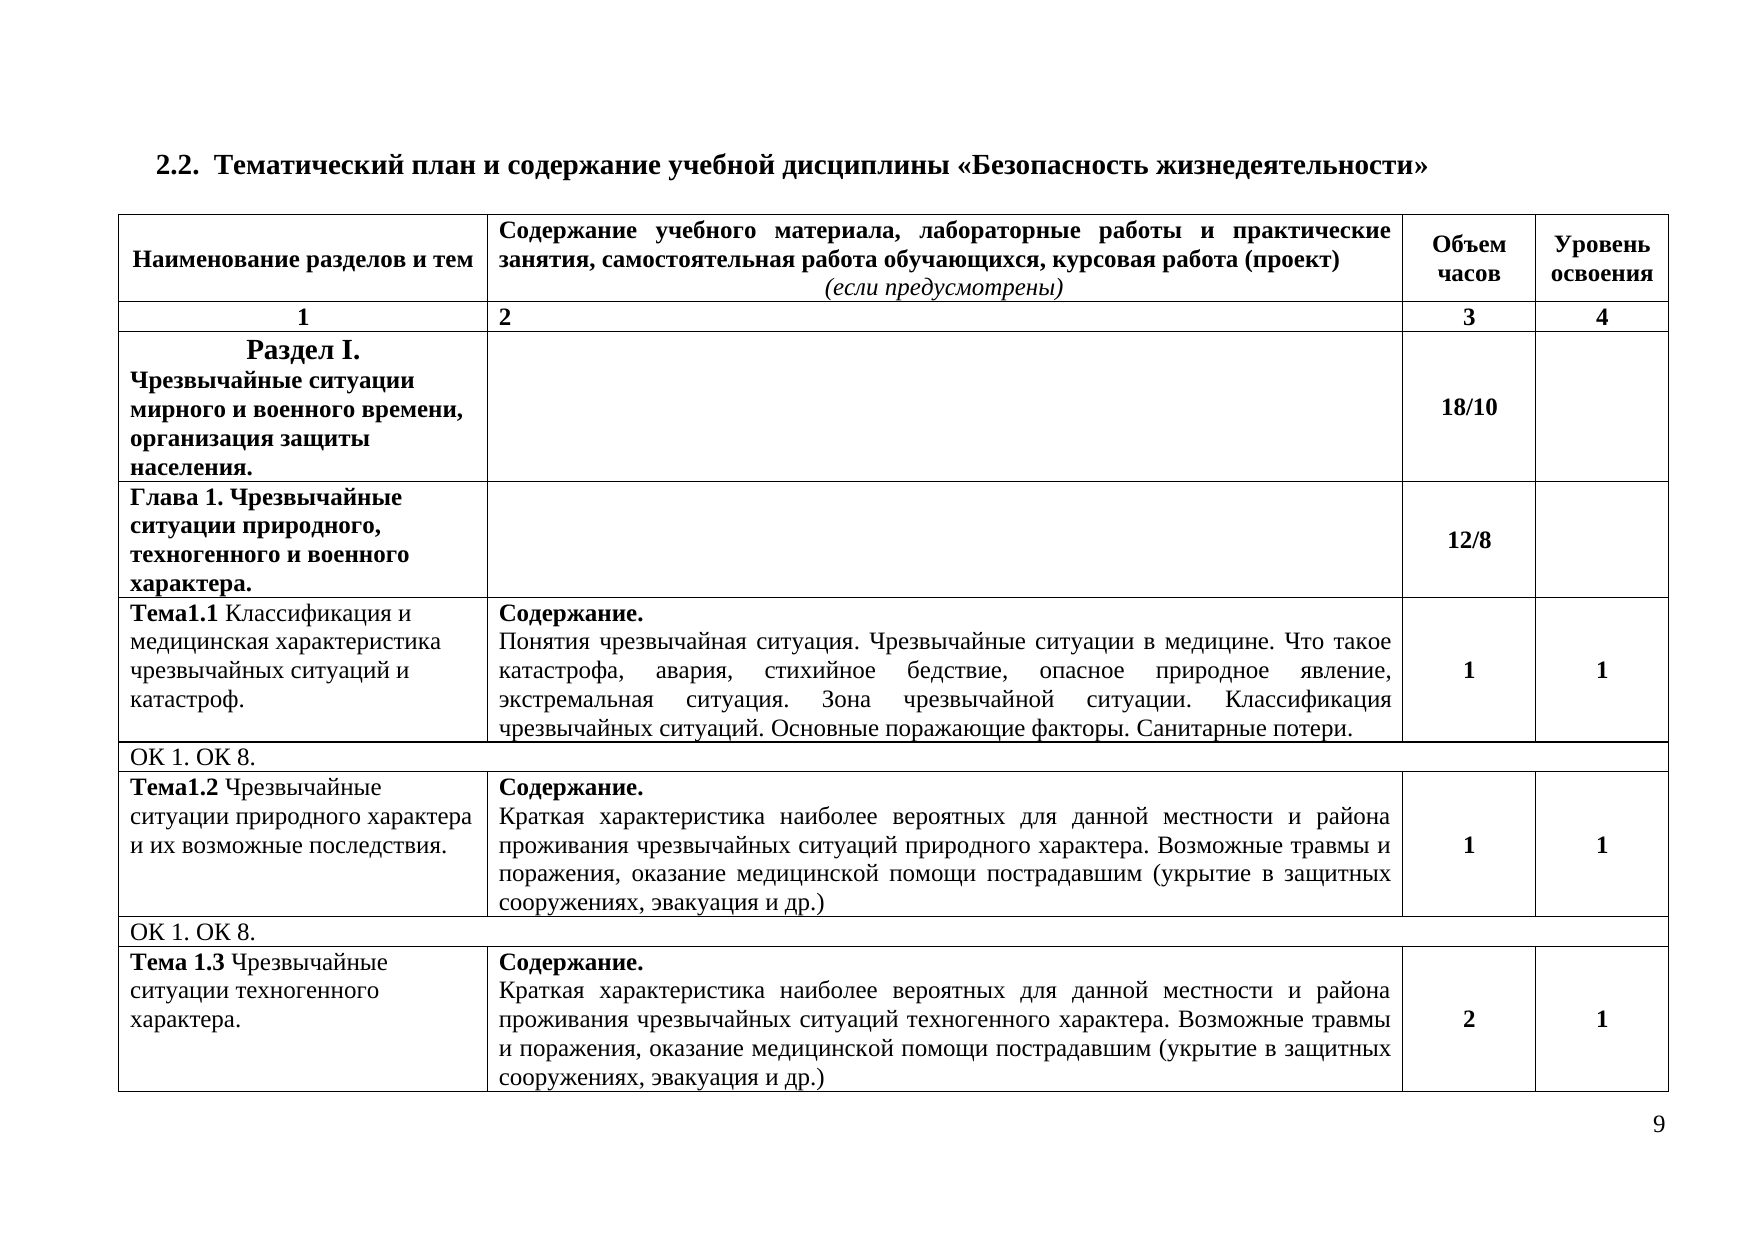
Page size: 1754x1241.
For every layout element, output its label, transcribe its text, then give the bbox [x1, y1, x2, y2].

table_cell 1 [1403, 772, 1535, 916]
table_cell 1 [119, 302, 487, 331]
table_cell [1536, 482, 1668, 597]
table_cell 12/8 [1403, 482, 1535, 597]
table_cell 2 [488, 302, 1402, 331]
table_cell Глава 1. Чрезвычайные ситуации природного, техногенного и военного характера. [119, 482, 487, 597]
table_cell Тема 1.3 Чрезвычайные ситуации техногенного характера. [119, 947, 487, 1091]
table_cell [1536, 332, 1668, 481]
table_cell Раздел I. Чрезвычайные ситуации мирного и военного времени, организация защиты населения. [119, 332, 487, 481]
table_header Уровень освоения [1536, 215, 1668, 301]
table_cell Тема1.2 Чрезвычайные ситуации природного характера и их возможные последствия. [119, 772, 487, 916]
list Тематический план и содержание учебной дисциплины «Безопасность жизнедеятельности» [156, 147, 1665, 180]
table_header Содержание учебного материала, лабораторные работы и практические занятия, самостоятельная работа обучающихся, курсовая работа (проект) (если предусмотрены) [488, 215, 1402, 301]
table_cell 18/10 [1403, 332, 1535, 481]
table_cell 1 [1536, 598, 1668, 741]
table_cell Содержание. Краткая характеристика наиболее вероятных для данной местности и района проживания чрезвычайных ситуаций техногенного характера. Возможные травмы и поражения, оказание медицинской помощи пострадавшим (укрытие в защитных сооружениях, эвакуация и др.) [488, 947, 1402, 1091]
table_cell ОК 1. ОК 8. [119, 917, 1668, 946]
table_cell Тема1.1 Классификация и медицинская характеристика чрезвычайных ситуаций и катастроф. [119, 598, 487, 741]
table_cell [488, 332, 1402, 481]
table_cell [488, 482, 1402, 597]
table_cell 2 [1403, 947, 1535, 1091]
table_cell Содержание. Краткая характеристика наиболее вероятных для данной местности и района проживания чрезвычайных ситуаций природного характера. Возможные травмы и поражения, оказание медицинской помощи пострадавшим (укрытие в защитных сооружениях, эвакуация и др.) [488, 772, 1402, 916]
table_header Наименование разделов и тем [119, 215, 487, 301]
table_cell 1 [1403, 598, 1535, 741]
table_cell 4 [1536, 302, 1668, 331]
table_cell ОК 1. ОК 8. [119, 743, 1668, 771]
table_cell 1 [1536, 772, 1668, 916]
table_cell Содержание. Понятия чрезвычайная ситуация. Чрезвычайные ситуации в медицине. Что такое катастрофа, авария, стихийное бедствие, опасное природное явление, экстремальная ситуация. Зона чрезвычайной ситуации. Классификация чрезвычайных ситуаций. Основные поражающие факторы. Санитарные потери. [488, 598, 1402, 741]
table_cell 1 [1536, 947, 1668, 1091]
table_header Объем часов [1403, 215, 1535, 301]
table_cell 3 [1403, 302, 1535, 331]
